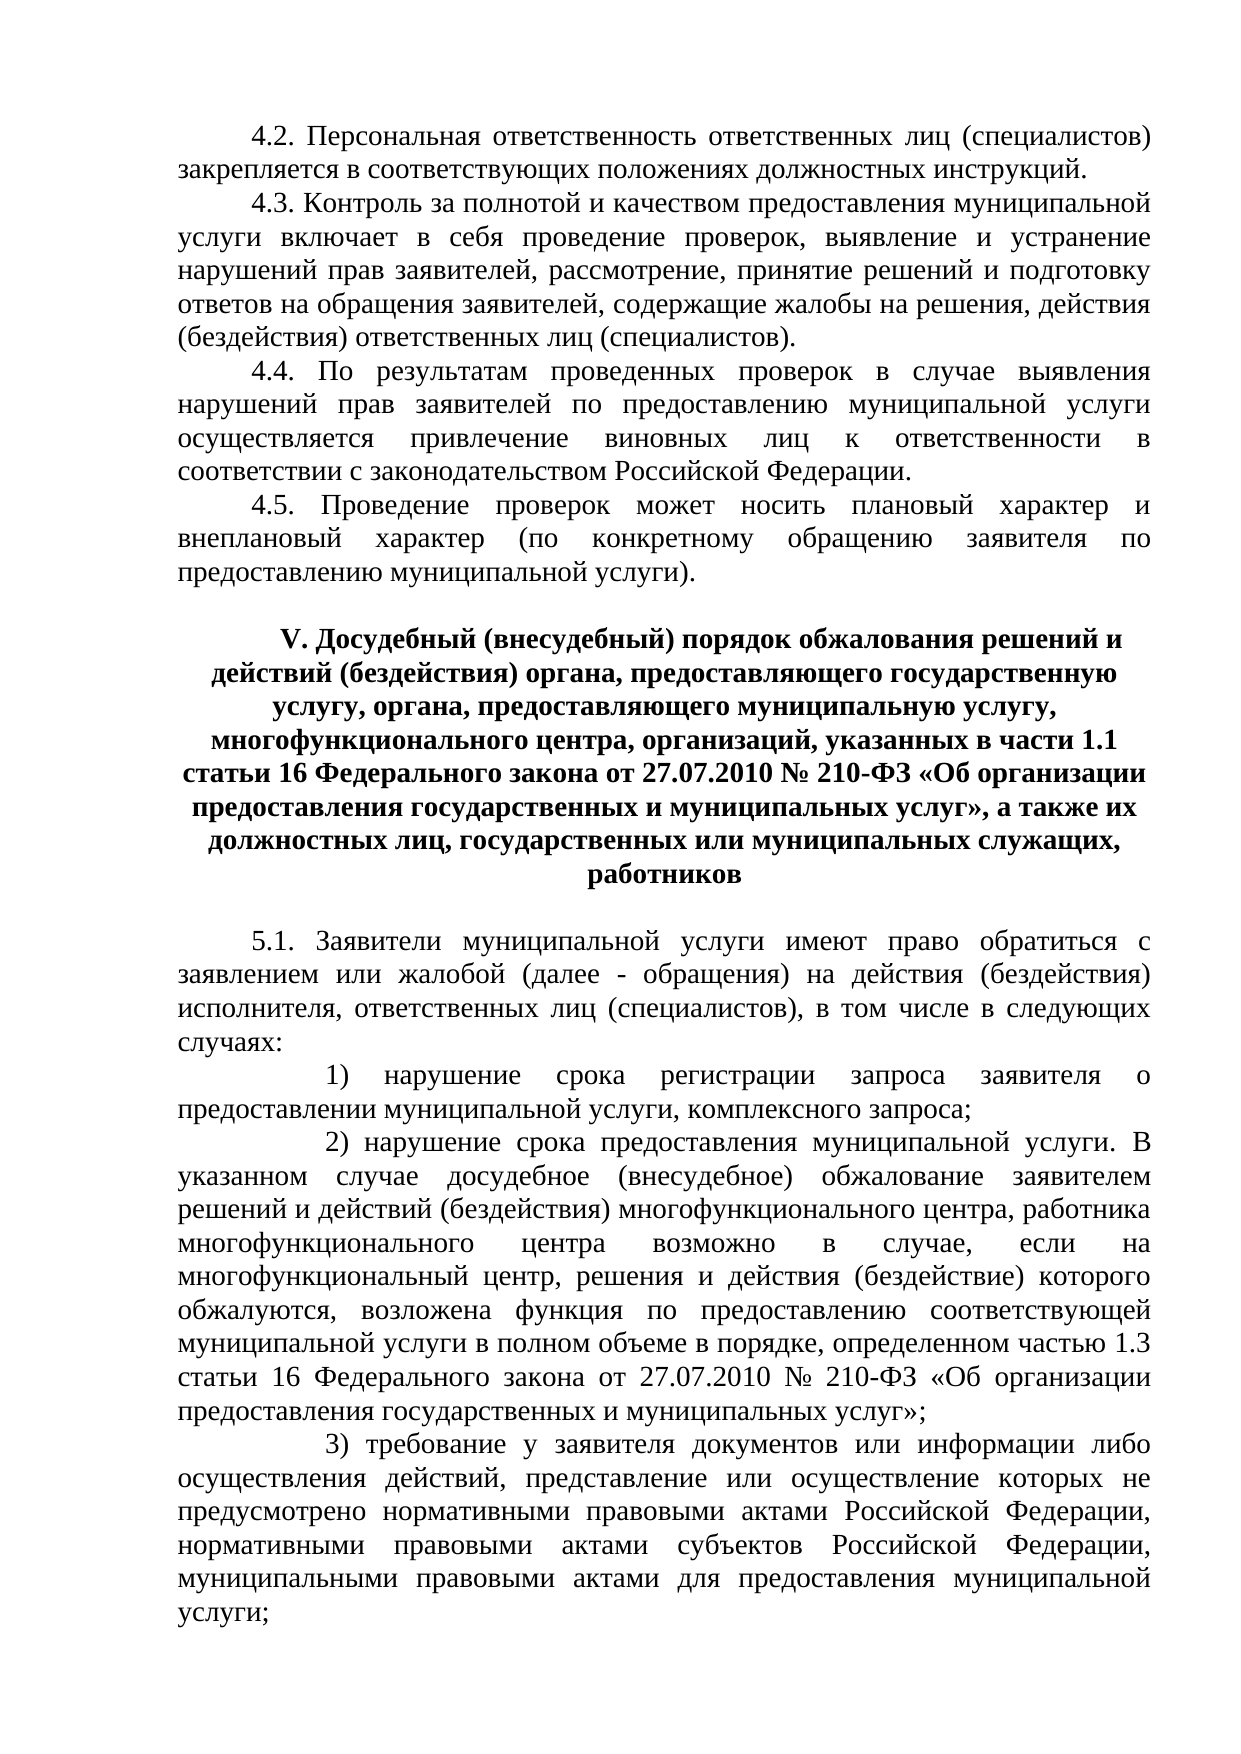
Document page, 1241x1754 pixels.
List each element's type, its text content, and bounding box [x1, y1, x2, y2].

text 4.3. Контроль за полнотой и качеством предоставления муниципальной услуги включает в себя проведение проверок, выявление и устранение нарушений прав заявителей, рассмотрение, принятие решений и подготовку ответов на обращения заявителей, содержащие жалобы на решения, действия (бездействия) ответственных лиц (специалистов). [177, 185, 1152, 353]
text 4.2. Персональная ответственность ответственных лиц (специалистов) закрепляется в соответствующих положениях должностных инструкций. [177, 118, 1152, 185]
text 3) требование у заявителя документов или информации либо осуществления действий, представление или осуществление которых не предусмотрено нормативными правовыми актами Российской Федерации, нормативными правовыми актами субъектов Российской Федерации, муниципальными правовыми актами для предоставления муниципальной услуги; [177, 1426, 1152, 1627]
text 4.4. По результатам проведенных проверок в случае выявления нарушений прав заявителей по предоставлению муниципальной услуги осуществляется привлечение виновных лиц к ответственности в соответствии с законодательством Российской Федерации. [177, 353, 1152, 487]
text 4.5. Проведение проверок может носить плановый характер и внеплановый характер (по конкретному обращению заявителя по предоставлению муниципальной услуги). [177, 487, 1152, 588]
text V. Досудебный (внесудебный) порядок обжалования решений и действий (бездействия) органа, предоставляющего государственную услугу, органа, предоставляющего муниципальную услугу, многофункционального центра, организаций, указанных в части 1.1 статьи 16 Федерального закона от 27.07.2010 № 210-ФЗ «Об организации предоставления государственных и муниципальных услуг», а также их должностных лиц, государственных или муниципальных служащих, работников [177, 621, 1152, 889]
text 1) нарушение срока регистрации запроса заявителя о предоставлении муниципальной услуги, комплексного запроса; [177, 1057, 1152, 1124]
text 5.1. Заявители муниципальной услуги имеют право обратиться с заявлением или жалобой (далее - обращения) на действия (бездействия) исполнителя, ответственных лиц (специалистов), в том числе в следующих случаях: [177, 923, 1152, 1057]
text 2) нарушение срока предоставления муниципальной услуги. В указанном случае досудебное (внесудебное) обжалование заявителем решений и действий (бездействия) многофункционального центра, работника многофункционального центра возможно в случае, если на многофункциональный центр, решения и действия (бездействие) которого обжалуются, возложена функция по предоставлению соответствующей муниципальной услуги в полном объеме в порядке, определенном частью 1.3 статьи 16 Федерального закона от 27.07.2010 № 210-ФЗ «Об организации предоставления государственных и муниципальных услуг»; [177, 1124, 1152, 1426]
